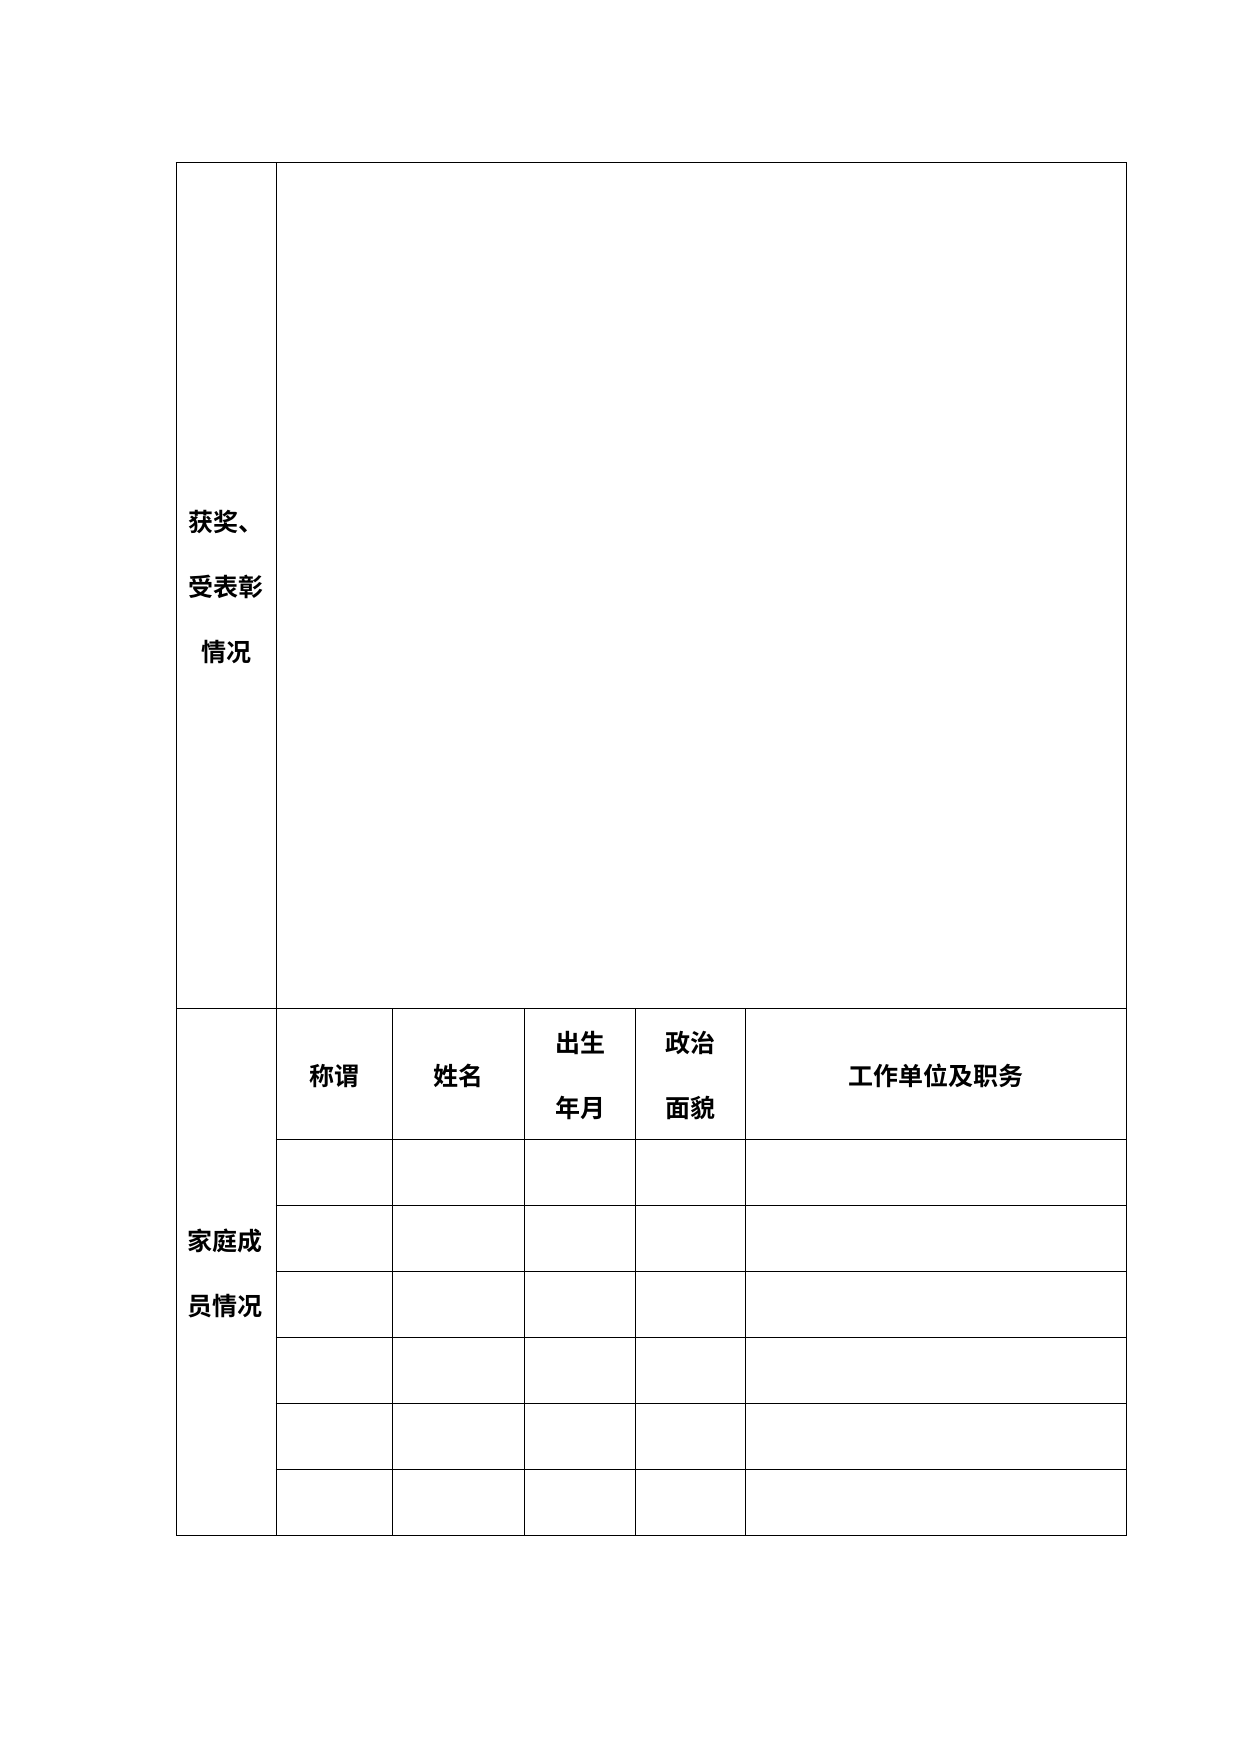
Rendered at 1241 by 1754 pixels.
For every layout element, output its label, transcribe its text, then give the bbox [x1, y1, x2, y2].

table_cell 获奖、受表彰情况 [177, 163, 276, 1008]
table_cell [636, 1404, 745, 1469]
table_cell [525, 1140, 635, 1205]
table_cell [393, 1272, 524, 1337]
table_cell [636, 1206, 745, 1271]
table_cell [746, 1206, 1126, 1271]
table_cell [746, 1272, 1126, 1337]
table_cell [277, 1338, 392, 1403]
table_cell [393, 1140, 524, 1205]
table_cell 姓名 [393, 1009, 524, 1139]
table_cell [746, 1140, 1126, 1205]
table_cell [393, 1338, 524, 1403]
table_cell [746, 1404, 1126, 1469]
table_cell [277, 1470, 392, 1535]
table_cell 政治 面貌 [636, 1009, 745, 1139]
table_cell 工作单位及职务 [746, 1009, 1126, 1139]
table_cell [525, 1272, 635, 1337]
table_cell [525, 1338, 635, 1403]
table_cell [746, 1338, 1126, 1403]
table_cell [277, 1272, 392, 1337]
table_cell [746, 1470, 1126, 1535]
table_cell 家庭成员情况 [177, 1009, 276, 1535]
table_cell [525, 1206, 635, 1271]
table_cell [277, 1404, 392, 1469]
table_cell [277, 1140, 392, 1205]
table_cell [525, 1470, 635, 1535]
table_cell 称谓 [277, 1009, 392, 1139]
table_cell [277, 163, 1126, 1008]
table_cell [393, 1470, 524, 1535]
table_cell [636, 1470, 745, 1535]
table_cell [393, 1404, 524, 1469]
table_cell [636, 1272, 745, 1337]
table_cell [636, 1338, 745, 1403]
table_cell [277, 1206, 392, 1271]
table_cell [636, 1140, 745, 1205]
table_cell [525, 1404, 635, 1469]
table_cell 出生 年月 [525, 1009, 635, 1139]
table_cell [393, 1206, 524, 1271]
